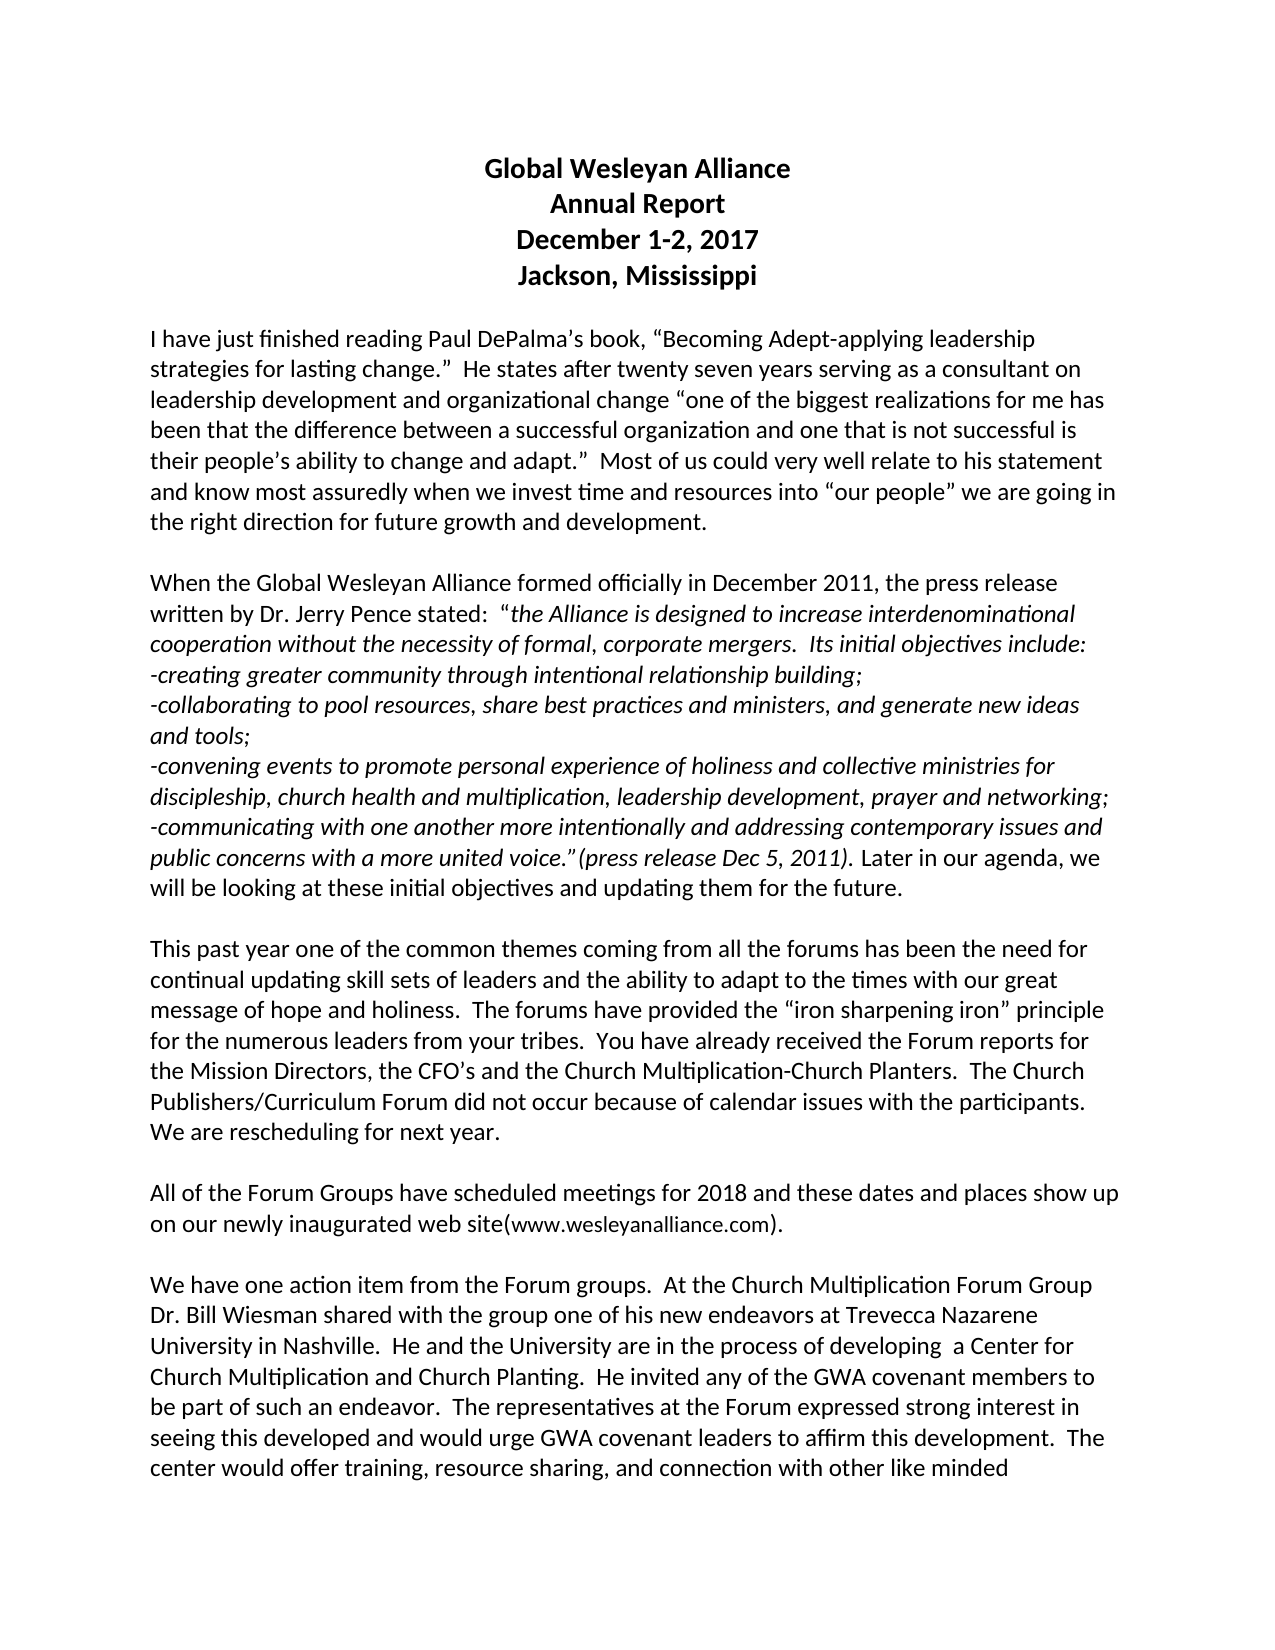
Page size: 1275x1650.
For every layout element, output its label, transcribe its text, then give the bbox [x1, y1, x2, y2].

text I have just finished reading Paul DePalma’s book, “Becoming Adept-applying leadership strategies for lasting change.” He states after twenty seven years serving as a consultant on leadership development and organizational change “one of the biggest realizations for me has been that the difference between a successful organization and one that is not successful is their people’s ability to change and adapt.” Most of us could very well relate to his statement and know most assuredly when we invest time and resources into “our people” we are going in the right direction for future growth and development. [150, 323, 1125, 537]
text This past year one of the common themes coming from all the forums has been the need for continual updating skill sets of leaders and the ability to adapt to the times with our great message of hope and holiness. The forums have provided the “iron sharpening iron” principle for the numerous leaders from your tribes. You have already received the Forum reports for the Mission Directors, the CFO’s and the Church Multiplication-Church Planters. The Church Publishers/Curriculum Forum did not occur because of calendar issues with the participants. We are rescheduling for next year. [150, 933, 1125, 1147]
text -convening events to promote personal experience of holiness and collective ministries for discipleship, church health and multiplication, leadership development, prayer and networking; [150, 750, 1125, 811]
text Annual Report [150, 186, 1125, 221]
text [150, 1269, 1125, 1483]
text December 1-2, 2017 [150, 221, 1125, 257]
text Global Wesleyan Alliance [150, 150, 1125, 186]
text -creating greater community through intentional relationship building; [150, 659, 1125, 689]
text Jackson, Mississippi [150, 257, 1125, 292]
text -communicating with one another more intentionally and addressing contemporary issues and public concerns with a more united voice.”(press release Dec 5, 2011). Later in our agenda, we will be looking at these initial objectives and updating them for the future. [150, 811, 1125, 903]
text When the Global Wesleyan Alliance formed officially in December 2011, the press release written by Dr. Jerry Pence stated: “the Alliance is designed to increase interdenominational cooperation without the necessity of formal, corporate mergers. Its initial objectives include: [150, 567, 1125, 659]
text All of the Forum Groups have scheduled meetings for 2018 and these dates and places show up on our newly inaugurated web site(www.wesleyanalliance.com). [150, 1178, 1125, 1239]
text -collaborating to pool resources, share best practices and ministers, and generate new ideas and tools; [150, 689, 1125, 750]
